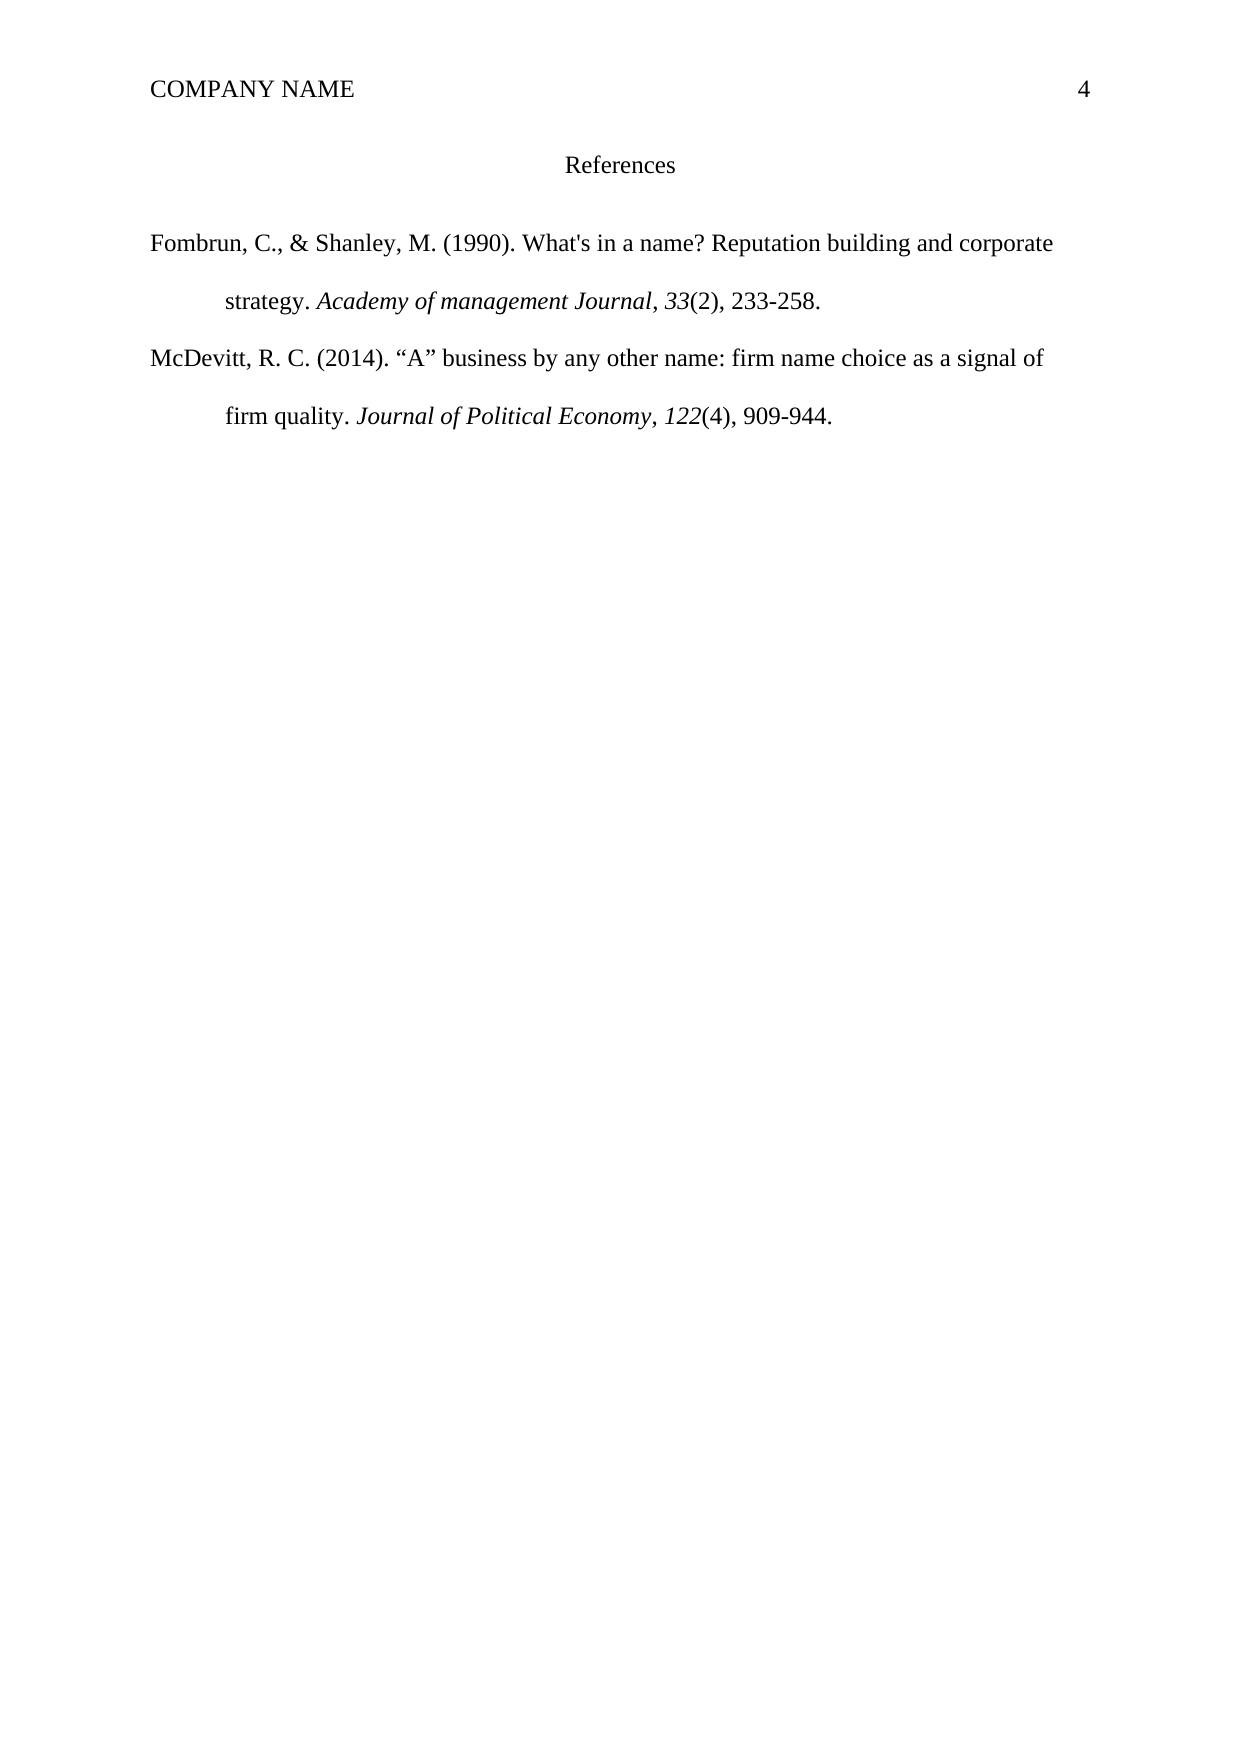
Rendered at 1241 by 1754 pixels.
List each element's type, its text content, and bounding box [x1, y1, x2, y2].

text References [150, 150, 1090, 179]
text McDevitt, R. C. (2014). “A” business by any other name: firm name choice as a signal of firm quality. Journal of Political Economy, 122(4), 909-944. [150, 343, 1090, 429]
text Fombrun, C., & Shanley, M. (1990). What's in a name? Reputation building and corporate strategy. Academy of management Journal, 33(2), 233-258. [150, 228, 1090, 314]
